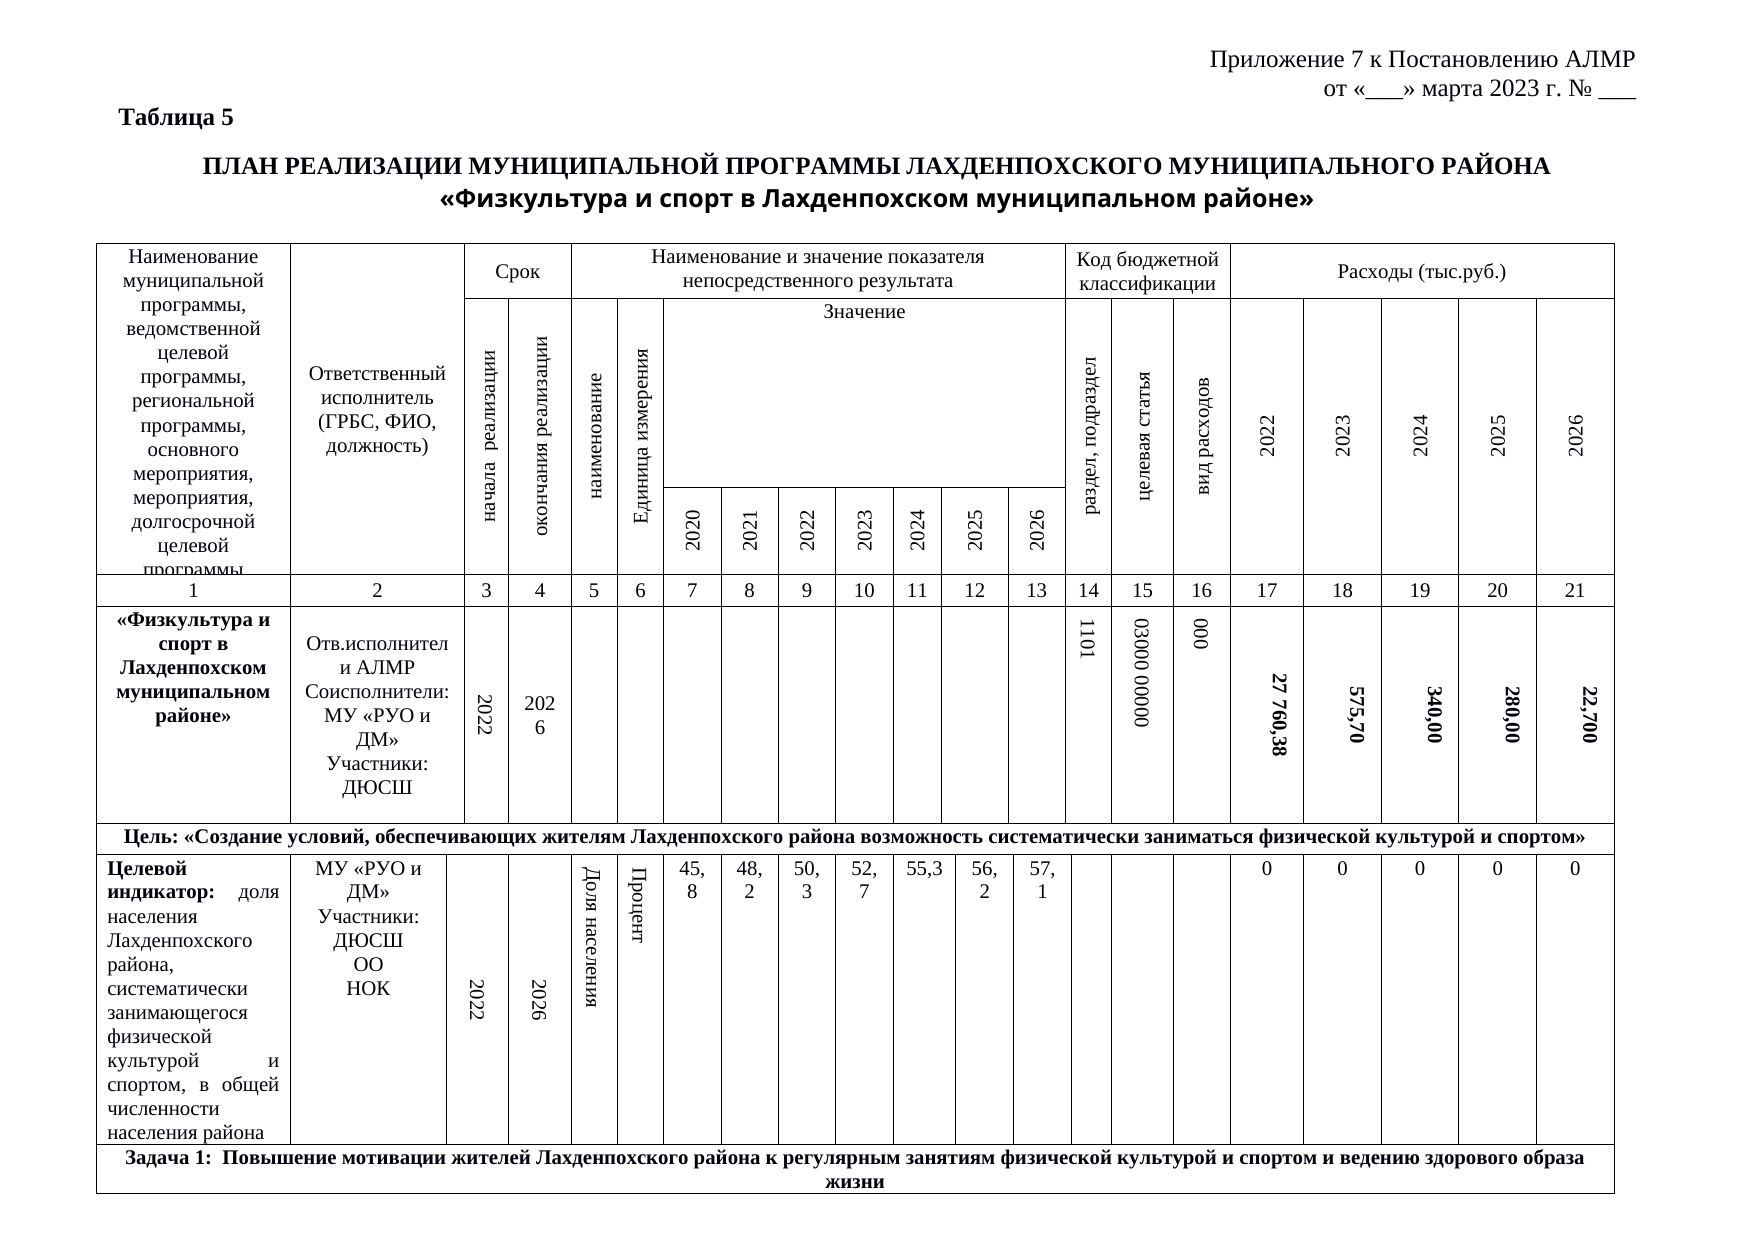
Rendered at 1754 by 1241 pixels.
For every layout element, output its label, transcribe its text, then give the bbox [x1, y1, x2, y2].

table_cell 55,3 [894, 855, 955, 1144]
table_header Наименование и значение показателя непосредственного результата [572, 244, 1065, 298]
table_cell 18 [1304, 575, 1381, 606]
table_cell 27 760,38 [1231, 607, 1303, 823]
table_header Наименование муниципальной программы, ведомственной целевой программы, региональной программы, основного мероприятия, мероприятия, долгосрочной целевой программы [97, 244, 290, 574]
table_cell 0 [1459, 855, 1536, 1144]
table_cell 000 [1174, 607, 1230, 823]
table_cell Отв.исполнители АЛМР Соисполнители: МУ «РУО и ДМ» Участники: ДЮСШ [291, 607, 464, 823]
table_cell 11 [894, 575, 941, 606]
table_cell 2022 [779, 488, 835, 574]
text Таблица 5 [118, 102, 1636, 131]
table_cell наименование [572, 299, 617, 574]
table_cell [1174, 855, 1230, 1144]
text Приложение 7 к Постановлению АЛМР [118, 44, 1636, 73]
table_cell 2025 [942, 488, 1008, 574]
table_cell Процент [618, 855, 663, 1144]
table_cell 1 [97, 575, 290, 606]
table_cell 8 [722, 575, 778, 606]
table_cell 48,2 [722, 855, 778, 1144]
table_cell 22,700 [1537, 607, 1614, 823]
text ПЛАН РЕАЛИЗАЦИИ МУНИЦИПАЛЬНОЙ ПРОГРАММЫ ЛАХДЕНПОХСКОГО МУНИЦИПАЛЬНОГО РАЙОНА [118, 151, 1636, 180]
table_cell 3 [465, 575, 508, 606]
table_cell Единица измерения [618, 299, 663, 574]
table_cell [1112, 855, 1173, 1144]
table_cell 56,2 [956, 855, 1013, 1144]
table_cell 2026 [1537, 299, 1614, 574]
table_header Ответственный исполнитель (ГРБС, ФИО, должность) [291, 244, 464, 574]
table_cell 0 [1231, 855, 1303, 1144]
table_cell 15 [1112, 575, 1173, 606]
table_cell 16 [1174, 575, 1230, 606]
table_cell [779, 607, 835, 823]
table_cell 2026 [509, 607, 571, 823]
table_cell 19 [1382, 575, 1458, 606]
table_cell [664, 607, 721, 823]
table_cell 13 [1009, 575, 1065, 606]
table_cell 2021 [722, 488, 778, 574]
table_header Расходы (тыс.руб.) [1231, 244, 1614, 298]
table_cell МУ «РУО и ДМ» Участники: ДЮСШ ОО НОК [291, 855, 446, 1144]
table_cell 2 [291, 575, 464, 606]
table_cell 2023 [836, 488, 893, 574]
table_cell [1072, 855, 1111, 1144]
table_cell 0 [1382, 855, 1458, 1144]
table_cell 2026 [509, 855, 571, 1144]
table_cell 12 [942, 575, 1008, 606]
table_cell 1101 [1066, 607, 1111, 823]
table_cell Доля населения [572, 855, 617, 1144]
table_header Срок [465, 244, 571, 298]
table_cell 7 [664, 575, 721, 606]
table_cell окончания реализации [509, 299, 571, 574]
table_cell [722, 607, 778, 823]
table_header Код бюджетной классификации [1066, 244, 1230, 298]
table_cell 14 [1066, 575, 1111, 606]
table_cell 9 [779, 575, 835, 606]
table_cell 2025 [1459, 299, 1536, 574]
table_cell 2020 [664, 488, 721, 574]
table_cell 5 [572, 575, 617, 606]
table_cell 17 [1231, 575, 1303, 606]
table_cell 21 [1537, 575, 1614, 606]
table_cell [1009, 607, 1065, 823]
table_cell 2026 [1009, 488, 1065, 574]
table_cell начала реализации [465, 299, 508, 574]
table_cell раздел, подраздел [1066, 299, 1111, 574]
table_cell 2022 [447, 855, 508, 1144]
table_cell 03000 00000 [1112, 607, 1173, 823]
table_cell 2022 [1231, 299, 1303, 574]
table_cell Цель: «Создание условий, обеспечивающих жителям Лахденпохского района возможность систематически заниматься физической культурой и спортом» [97, 824, 1614, 854]
table_cell целевая статья [1112, 299, 1173, 574]
table_cell 6 [618, 575, 663, 606]
table_cell 4 [509, 575, 571, 606]
table_cell 45,8 [664, 855, 721, 1144]
table_cell 280,00 [1459, 607, 1536, 823]
table_cell 340,00 [1382, 607, 1458, 823]
table_cell Целевой индикатор: доля населения Лахденпохского района, систематически занимающегося физической культурой и спортом, в общей численности населения района [97, 855, 290, 1144]
text от «___» марта 2023 г. № ___ [118, 73, 1636, 102]
table_cell 0 [1304, 855, 1381, 1144]
table_cell 2022 [465, 607, 508, 823]
text «Физкультура и спорт в Лахденпохском муниципальном районе» [118, 180, 1636, 214]
table_cell 50,3 [779, 855, 835, 1144]
table_cell 52,7 [836, 855, 893, 1144]
table_cell 20 [1459, 575, 1536, 606]
table_cell 57,1 [1014, 855, 1071, 1144]
table_cell [836, 607, 893, 823]
table_cell 10 [836, 575, 893, 606]
table_cell Задача 1: Повышение мотивации жителей Лахденпохского района к регулярным занятиям физической культурой и спортом и ведению здорового образа жизни [97, 1145, 1614, 1193]
table_cell 2024 [1382, 299, 1458, 574]
table_cell [618, 607, 663, 823]
table_cell [572, 607, 617, 823]
table_cell [894, 607, 941, 823]
table_cell Значение [664, 299, 1065, 487]
table_cell вид расходов [1174, 299, 1230, 574]
table_cell 0 [1537, 855, 1614, 1144]
table_cell «Физкультура и спорт в Лахденпохском муниципальном районе» [97, 607, 290, 823]
table_cell 2023 [1304, 299, 1381, 574]
table_cell [942, 607, 1008, 823]
table_cell 575,70 [1304, 607, 1381, 823]
table_cell 2024 [894, 488, 941, 574]
